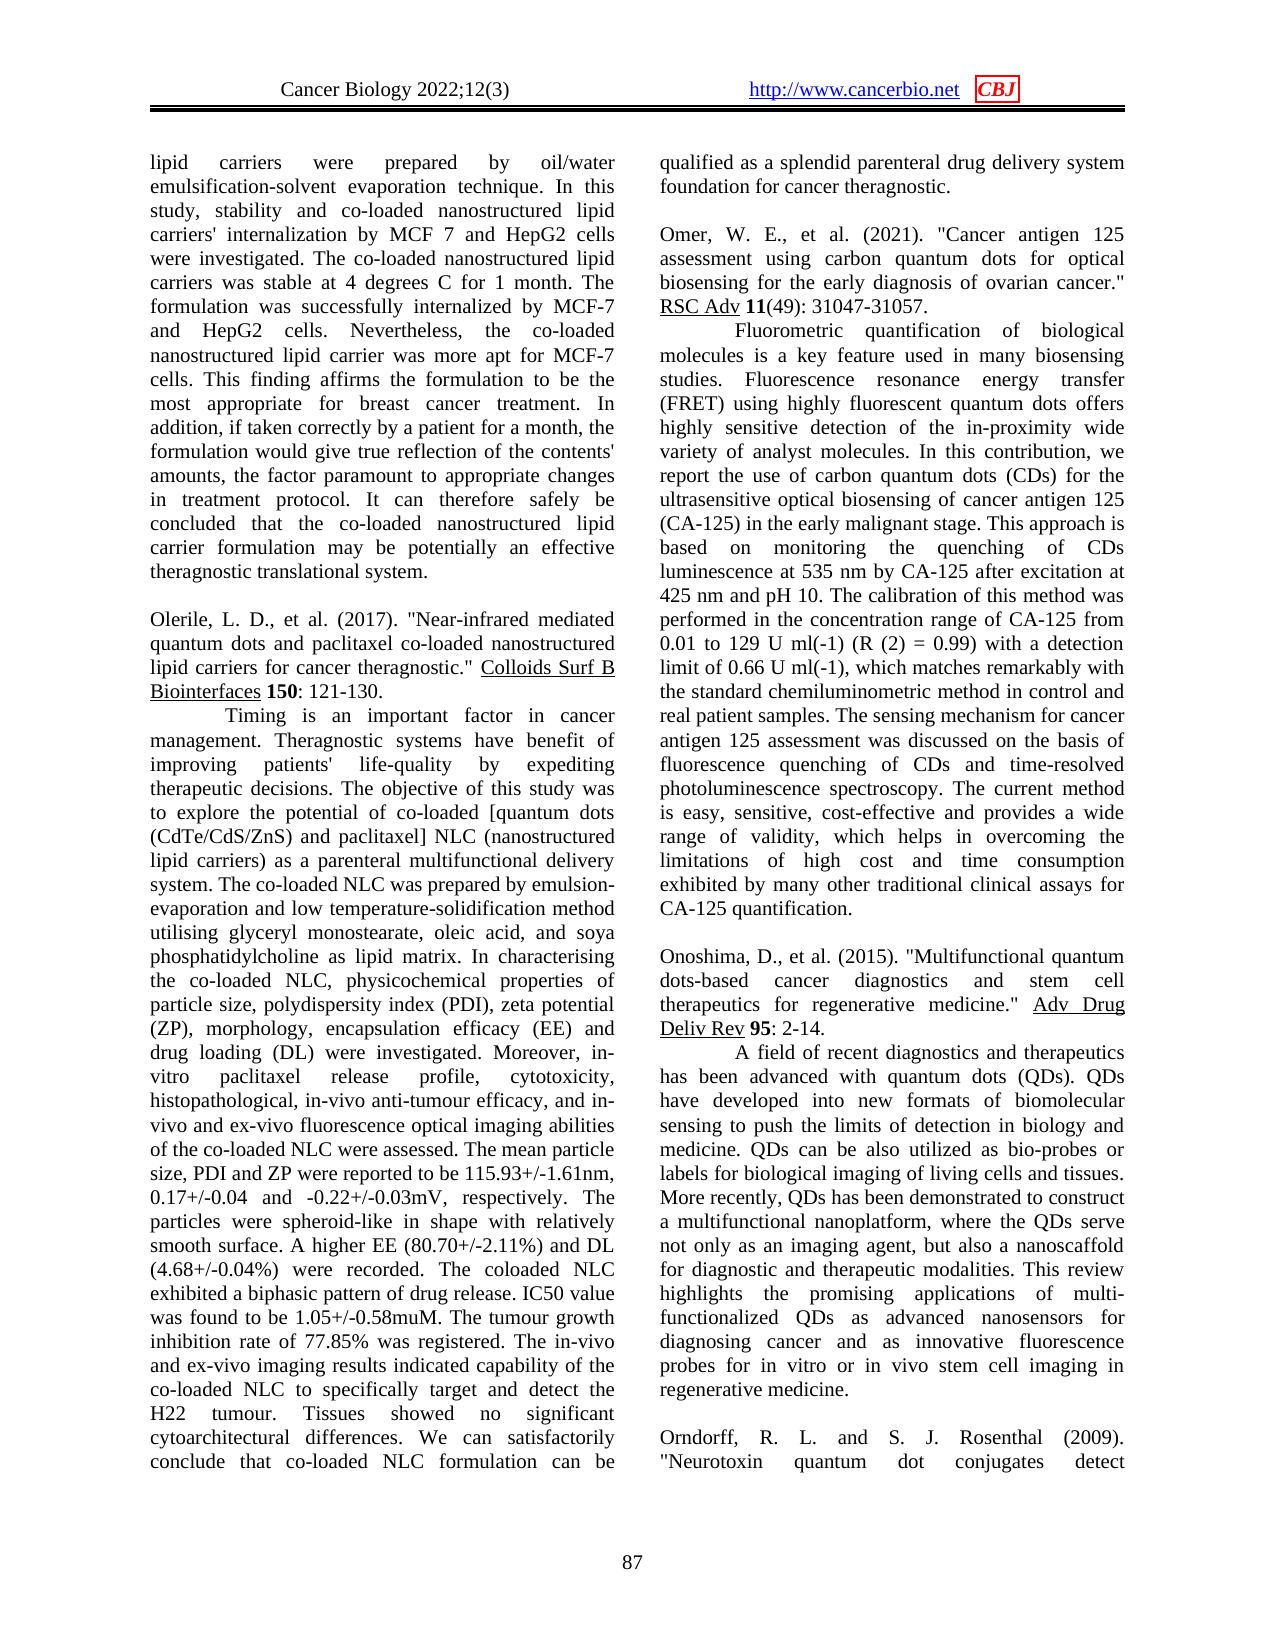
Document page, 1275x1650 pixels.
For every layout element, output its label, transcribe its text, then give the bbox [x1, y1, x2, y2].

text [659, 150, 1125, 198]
text Fluorometric quantification of biological molecules is a key feature used in many biosensing studies. Fluorescence resonance energy transfer (FRET) using highly fluorescent quantum dots offers highly sensitive detection of the in-proximity wide variety of analyst molecules. In this contribution, we report the use of carbon quantum dots (CDs) for the ultrasensitive optical biosensing of cancer antigen 125 (CA-125) in the early malignant stage. This approach is based on monitoring the quenching of CDs luminescence at 535 nm by CA-125 after excitation at 425 nm and pH 10. The calibration of this method was performed in the concentration range of CA-125 from 0.01 to 129 U ml(-1) (R (2) = 0.99) with a detection limit of 0.66 U ml(-1), which matches remarkably with the standard chemiluminometric method in control and real patient samples. The sensing mechanism for cancer antigen 125 assessment was discussed on the basis of fluorescence quenching of CDs and time-resolved photoluminescence spectroscopy. The current method is easy, sensitive, cost-effective and provides a wide range of validity, which helps in overcoming the limitations of high cost and time consumption exhibited by many other traditional clinical assays for CA-125 quantification. [659, 318, 1125, 920]
text A field of recent diagnostics and therapeutics has been advanced with quantum dots (QDs). QDs have developed into new formats of biomolecular sensing to push the limits of detection in biology and medicine. QDs can be also utilized as bio-probes or labels for biological imaging of living cells and tissues. More recently, QDs has been demonstrated to construct a multifunctional nanoplatform, where the QDs serve not only as an imaging agent, but also a nanoscaffold for diagnostic and therapeutic modalities. This review highlights the promising applications of multi-functionalized QDs as advanced nanosensors for diagnosing cancer and as innovative fluorescence probes for in vitro or in vivo stem cell imaging in regenerative medicine. [659, 1040, 1125, 1401]
text Omer, W. E., et al. (2021). "Cancer antigen 125 assessment using carbon quantum dots for optical biosensing for the early diagnosis of ovarian cancer." RSC Adv 11(49): 31047-31057. [659, 222, 1125, 318]
text Olerile, L. D., et al. (2017). "Near-infrared mediated quantum dots and paclitaxel co-loaded nanostructured lipid carriers for cancer theragnostic." Colloids Surf B Biointerfaces 150: 121-130. [150, 607, 615, 703]
text Timing is an important factor in cancer management. Theragnostic systems have benefit of improving patients' life-quality by expediting therapeutic decisions. The objective of this study was to explore the potential of co-loaded [quantum dots (CdTe/CdS/ZnS) and paclitaxel] NLC (nanostructured lipid carriers) as a parenteral multifunctional delivery system. The co-loaded NLC was prepared by emulsion-evaporation and low temperature-solidification method utilising glyceryl monostearate, oleic acid, and soya phosphatidylcholine as lipid matrix. In characterising the co-loaded NLC, physicochemical properties of particle size, polydispersity index (PDI), zeta potential (ZP), morphology, encapsulation efficacy (EE) and drug loading (DL) were investigated. Moreover, in-vitro paclitaxel release profile, cytotoxicity, histopathological, in-vivo anti-tumour efficacy, and in-vivo and ex-vivo fluorescence optical imaging abilities of the co-loaded NLC were assessed. The mean particle size, PDI and ZP were reported to be 115.93+/-1.61nm, 0.17+/-0.04 and -0.22+/-0.03mV, respectively. The particles were spheroid-like in shape with relatively smooth surface. A higher EE (80.70+/-2.11%) and DL (4.68+/-0.04%) were recorded. The coloaded NLC exhibited a biphasic pattern of drug release. IC50 value was found to be 1.05+/-0.58muM. The tumour growth inhibition rate of 77.85% was registered. The in-vivo and ex-vivo imaging results indicated capability of the co-loaded NLC to specifically target and detect the H22 tumour. Tissues showed no significant cytoarchitectural differences. We can satisfactorily conclude that co-loaded NLC formulation can be qualified as a splendid parenteral drug delivery system foundation for cancer theragnostic. [150, 703, 615, 1473]
text Onoshima, D., et al. (2015). "Multifunctional quantum dots-based cancer diagnostics and stem cell therapeutics for regenerative medicine." Adv Drug Deliv Rev 95: 2-14. [659, 944, 1125, 1040]
